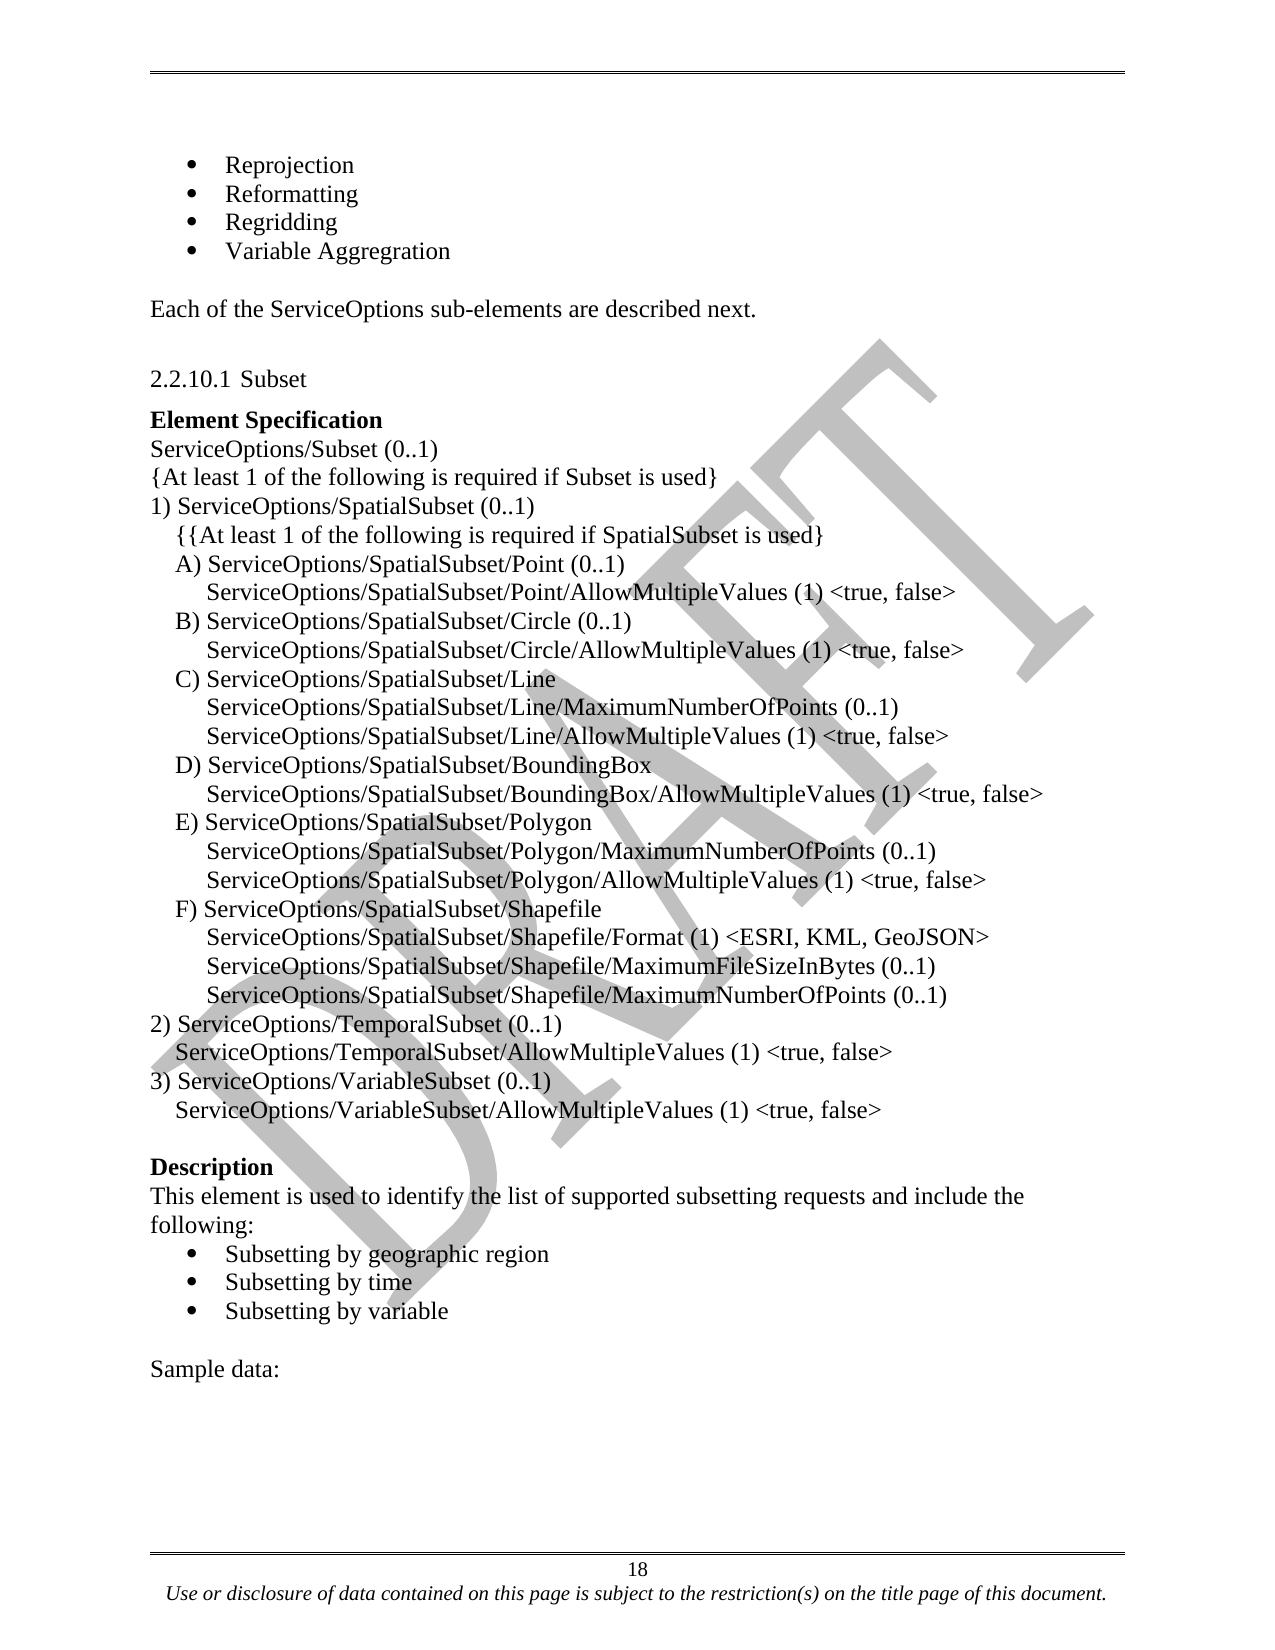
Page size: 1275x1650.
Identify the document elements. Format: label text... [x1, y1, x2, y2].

text D) ServiceOptions/SpatialSubset/BoundingBox [150, 750, 1125, 779]
text 3) ServiceOptions/VariableSubset (0..1) [150, 1066, 1125, 1095]
list Reformatting [187, 179, 1125, 207]
subtitle Subset [150, 364, 1125, 392]
text 1) ServiceOptions/SpatialSubset (0..1) [150, 491, 1125, 520]
text ServiceOptions/SpatialSubset/Line/AllowMultipleValues (1) <true, false> [150, 721, 1125, 750]
text ServiceOptions/VariableSubset/AllowMultipleValues (1) <true, false> [150, 1095, 1125, 1124]
text ServiceOptions/SpatialSubset/Point/AllowMultipleValues (1) <true, false> [150, 577, 1125, 606]
text This element is used to identify the list of supported subsetting requests and include the following: [150, 1181, 1125, 1239]
text Element Specification [150, 405, 1125, 434]
text B) ServiceOptions/SpatialSubset/Circle (0..1) [150, 606, 1125, 635]
text 2) ServiceOptions/TemporalSubset (0..1) [150, 1009, 1125, 1037]
list Subsetting by geographic region [187, 1239, 1125, 1267]
text ServiceOptions/SpatialSubset/Circle/AllowMultipleValues (1) <true, false> [150, 635, 1125, 664]
text ServiceOptions/Subset (0..1) [150, 434, 1125, 462]
text Description [150, 1152, 1125, 1181]
text F) ServiceOptions/SpatialSubset/Shapefile [150, 894, 1125, 922]
text ServiceOptions/SpatialSubset/Shapefile/MaximumFileSizeInBytes (0..1) [150, 951, 1125, 980]
text ServiceOptions/SpatialSubset/Shapefile/MaximumNumberOfPoints (0..1) [150, 980, 1125, 1009]
text ServiceOptions/SpatialSubset/Shapefile/Format (1) <ESRI, KML, GeoJSON> [150, 922, 1125, 951]
text {At least 1 of the following is required if Subset is used} [150, 462, 1125, 491]
text E) ServiceOptions/SpatialSubset/Polygon [150, 807, 1125, 836]
text A) ServiceOptions/SpatialSubset/Point (0..1) [150, 549, 1125, 577]
text Each of the ServiceOptions sub-elements are described next. [150, 294, 1125, 322]
text ServiceOptions/SpatialSubset/Polygon/AllowMultipleValues (1) <true, false> [150, 865, 1125, 894]
text ServiceOptions/SpatialSubset/Line/MaximumNumberOfPoints (0..1) [150, 692, 1125, 721]
list Variable Aggregration [187, 236, 1125, 265]
text ServiceOptions/SpatialSubset/BoundingBox/AllowMultipleValues (1) <true, false> [150, 779, 1125, 807]
list Subsetting by variable [187, 1296, 1125, 1325]
list Regridding [187, 207, 1125, 236]
list Subsetting by time [187, 1267, 1125, 1296]
text ServiceOptions/SpatialSubset/Polygon/MaximumNumberOfPoints (0..1) [150, 836, 1125, 865]
text ServiceOptions/TemporalSubset/AllowMultipleValues (1) <true, false> [150, 1037, 1125, 1066]
text Sample data: [150, 1354, 1125, 1382]
list Reprojection [187, 150, 1125, 179]
text C) ServiceOptions/SpatialSubset/Line [150, 664, 1125, 692]
text {{At least 1 of the following is required if SpatialSubset is used} [150, 520, 1125, 549]
